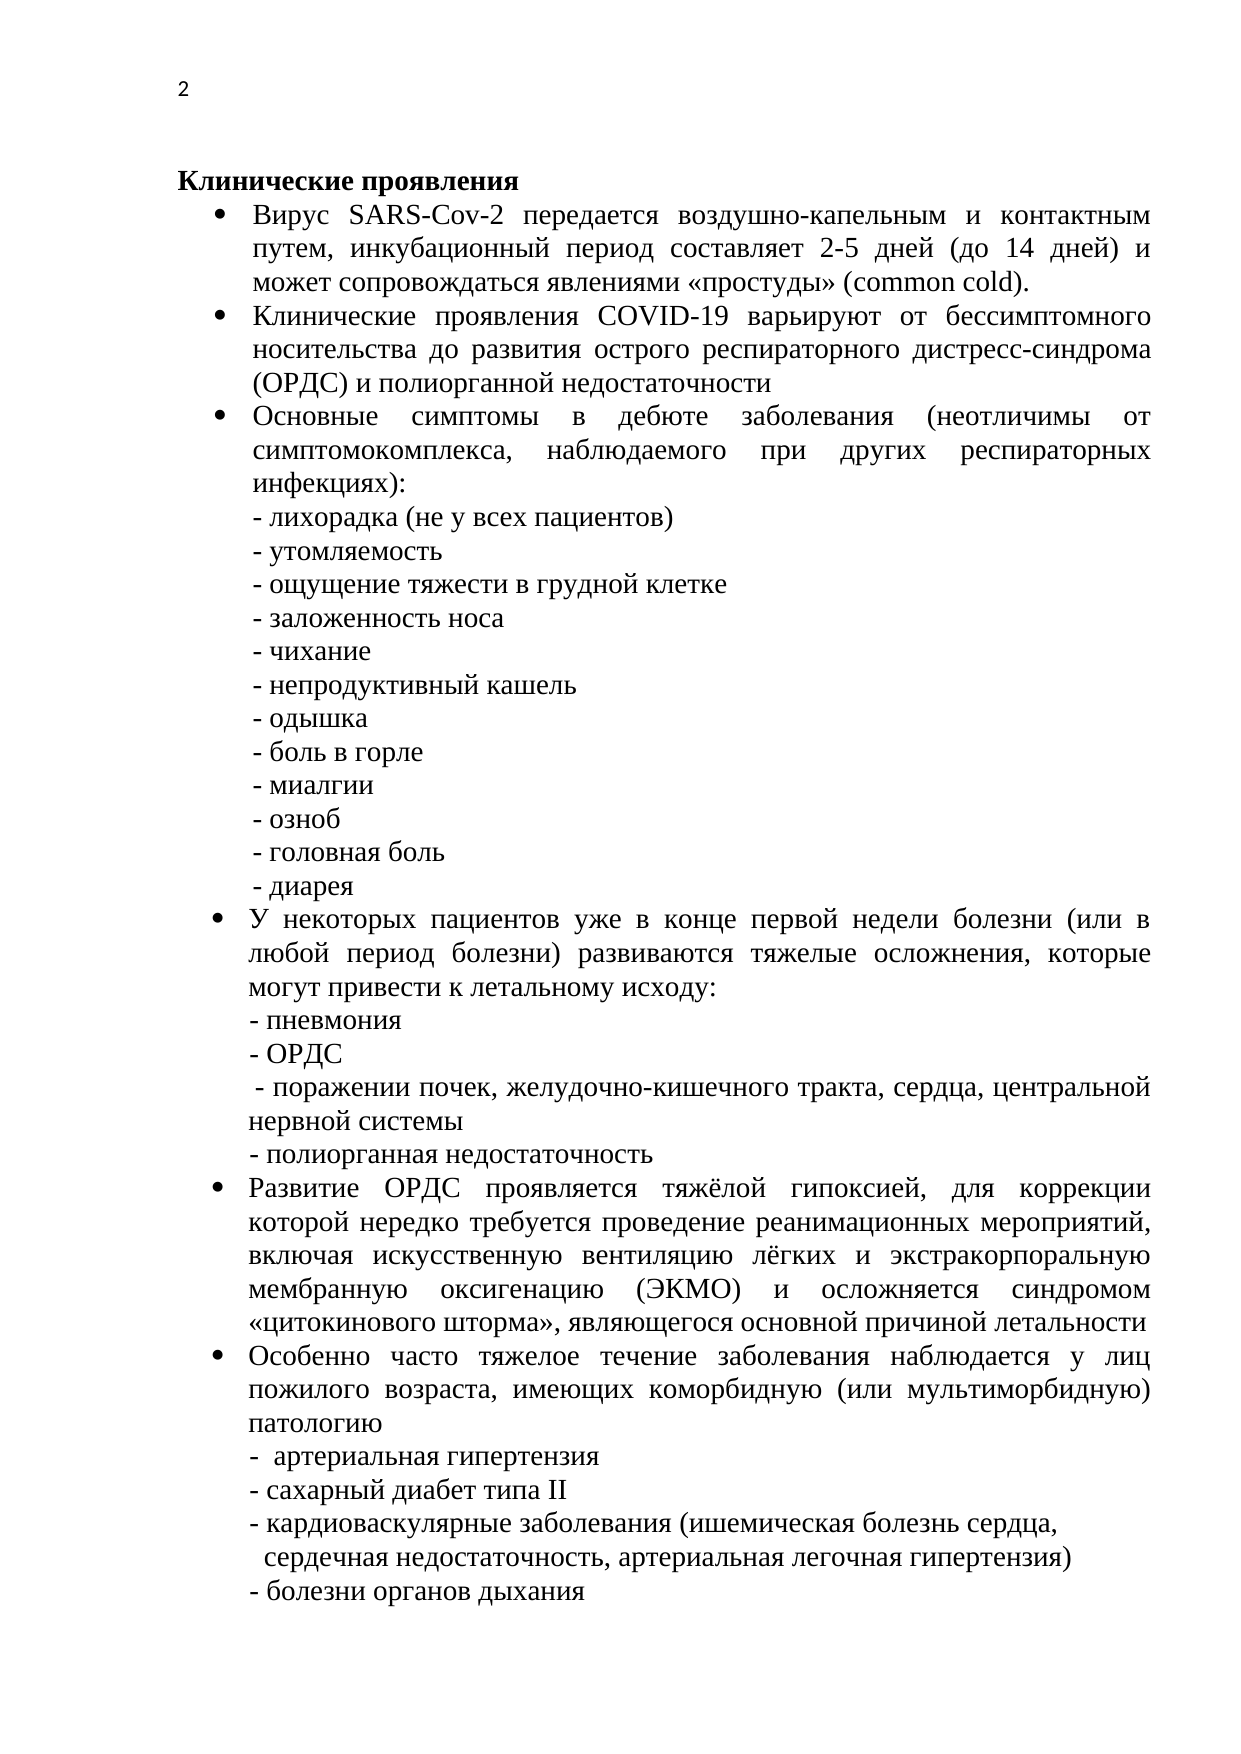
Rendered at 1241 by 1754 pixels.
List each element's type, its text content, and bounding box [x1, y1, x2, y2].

text сердечная недостаточность, артериальная легочная гипертензия) [213, 1539, 1152, 1573]
text - боль в горле [252, 734, 1152, 767]
text - артериальная гипертензия [213, 1438, 1152, 1472]
list Вирус SARS-Cov-2 передается воздушно-капельным и контактным путем, инкубационный период составляет 2-5 дней (до 14 дней) и может сопровождаться явлениями «простуды» (common cold). [215, 197, 1152, 298]
text - одышка [252, 700, 1152, 734]
text - лихорадка (не у всех пациентов) [252, 499, 1152, 533]
list Основные симптомы в дебюте заболевания (неотличимы от симптомокомплекса, наблюдаемого при других респираторных инфекциях): [215, 398, 1152, 499]
text - диарея [252, 868, 1152, 902]
text - заложенность носа [252, 600, 1152, 633]
text - поражении почек, желудочно-кишечного тракта, сердца, центральной нервной системы [213, 1069, 1152, 1136]
text - болезни органов дыхания [213, 1573, 1152, 1606]
text - полиорганная недостаточность [213, 1136, 1152, 1170]
text - головная боль [252, 834, 1152, 868]
text - утомляемость [252, 533, 1152, 566]
text - озноб [252, 801, 1152, 834]
text Клинические проявления [177, 163, 1152, 197]
list У некоторых пациентов уже в конце первой недели болезни (или в любой период болезни) развиваются тяжелые осложнения, которые могут привести к летальному исходу: [213, 902, 1152, 1002]
text - ОРДС [213, 1036, 1152, 1069]
list Развитие ОРДС проявляется тяжёлой гипоксией, для коррекции которой нередко требуется проведение реанимационных мероприятий, включая искусственную вентиляцию лёгких и экстракорпоральную мембранную оксигенацию (ЭКМО) и осложняется синдромом «цитокинового шторма», являющегося основной причиной летальности [213, 1170, 1152, 1338]
text - чихание [252, 633, 1152, 667]
list Особенно часто тяжелое течение заболевания наблюдается у лиц пожилого возраста, имеющих коморбидную (или мультиморбидную) патологию [213, 1338, 1152, 1438]
text - кардиоваскулярные заболевания (ишемическая болезнь сердца, [213, 1506, 1152, 1539]
list Клинические проявления COVID-19 варьируют от бессимптомного носительства до развития острого респираторного дистресс-синдрома (ОРДС) и полиорганной недостаточности [215, 298, 1152, 398]
text - сахарный диабет типа II [213, 1472, 1152, 1506]
text - миалгии [252, 767, 1152, 801]
text - пневмония [213, 1002, 1152, 1036]
text - ощущение тяжести в грудной клетке [252, 566, 1152, 600]
text - непродуктивный кашель [252, 667, 1152, 700]
